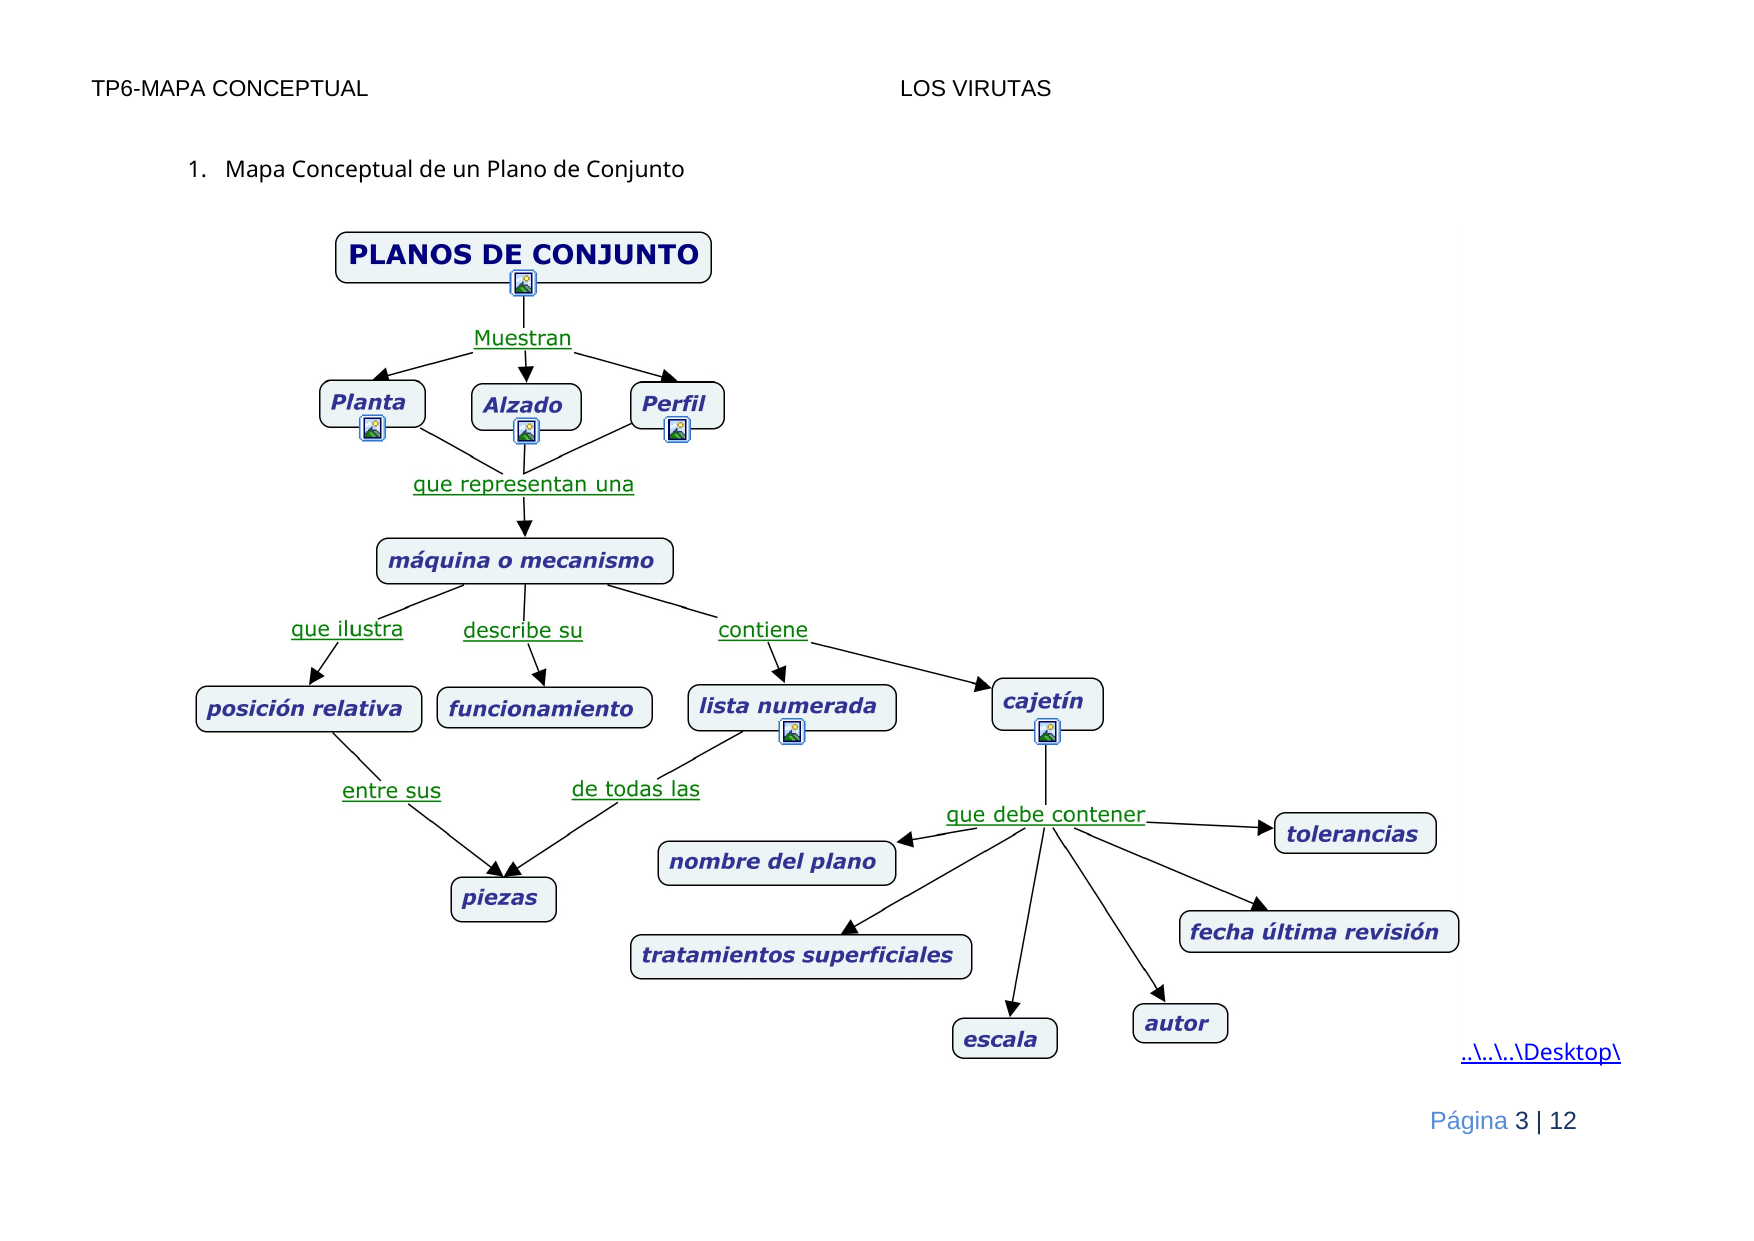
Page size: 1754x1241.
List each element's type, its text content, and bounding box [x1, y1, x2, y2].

list Mapa Conceptual de un Plano de Conjunto [187, 153, 1665, 184]
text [150, 231, 1665, 1067]
picture [194, 230, 1461, 1061]
